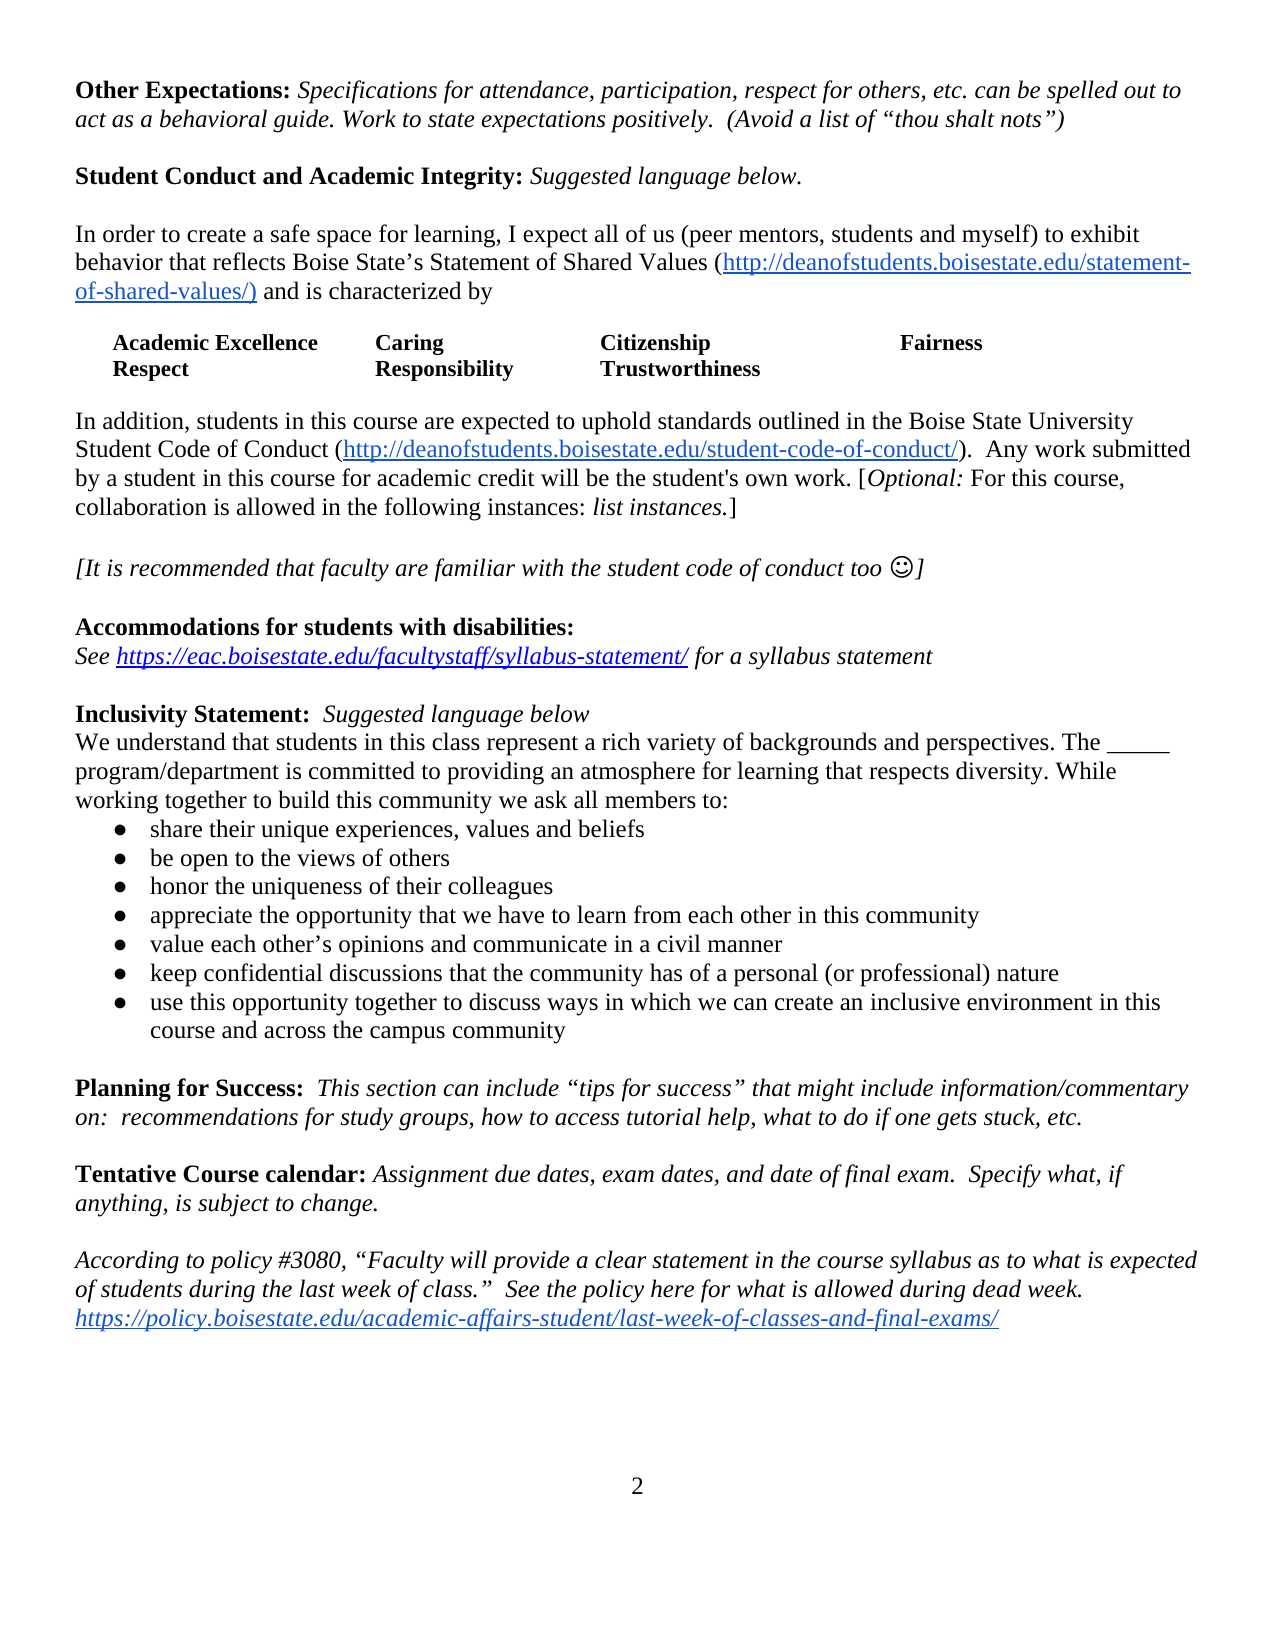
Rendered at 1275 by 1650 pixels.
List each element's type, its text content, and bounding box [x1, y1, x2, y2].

text Respect Responsibility Trustworthiness [75, 355, 1200, 382]
text Academic Excellence Caring Citizenship Fairness [75, 329, 1200, 355]
list use this opportunity together to discuss ways in which we can create an inclusive environment in this course and across the campus community [112, 987, 1200, 1044]
text In addition, students in this course are expected to uphold standards outlined in the Boise State University Student Code of Conduct (http://deanofstudents.boisestate.edu/student-code-of-conduct/). Any work submitted by a student in this course for academic credit will be the student's own work. [Optional: For this course, collaboration is allowed in the following instances: list instances.] [75, 406, 1200, 521]
text Other Expectations: Specifications for attendance, participation, respect for others, etc. can be spelled out to act as a behavioral guide. Work to state expectations positively. (Avoid a list of “thou shalt nots”) [75, 75, 1200, 132]
text According to policy #3080, “Faculty will provide a clear statement in the course syllabus as to what is expected of students during the last week of class.” See the policy here for what is allowed during dead week. https://policy.boisestate.edu/academic-affairs-student/last-week-of-classes-and-final-exams/ [75, 1246, 1200, 1332]
text We understand that students in this class represent a rich variety of backgrounds and perspectives. The _____ program/department is committed to providing an atmosphere for learning that respects diversity. While working together to build this community we ask all members to: [75, 727, 1200, 814]
text Planning for Success: This section can include “tips for success” that might include information/commentary on: recommendations for study groups, how to access tutorial help, what to do if one gets stuck, etc. [75, 1073, 1200, 1131]
text See https://eac.boisestate.edu/facultystaff/syllabus-statement/ for a syllabus statement [75, 641, 1200, 670]
list appreciate the opportunity that we have to learn from each other in this community [112, 900, 1200, 929]
text Student Conduct and Academic Integrity: Suggested language below. [75, 161, 1200, 190]
list value each other’s opinions and communicate in a civil manner [112, 929, 1200, 958]
text Inclusivity Statement: Suggested language below [75, 699, 1200, 727]
list keep confidential discussions that the community has of a personal (or professional) nature [112, 958, 1200, 987]
text Tentative Course calendar: Assignment due dates, exam dates, and date of final exam. Specify what, if anything, is subject to change. [75, 1159, 1200, 1217]
list honor the uniqueness of their colleagues [112, 871, 1200, 900]
list share their unique experiences, values and beliefs [112, 814, 1200, 842]
text [It is recommended that faculty are familiar with the student code of conduct too ☺] [75, 549, 1200, 584]
text Accommodations for students with disabilities: [75, 612, 1200, 641]
text In order to create a safe space for learning, I expect all of us (peer mentors, students and myself) to exhibit behavior that reflects Boise State’s Statement of Shared Values (http://deanofstudents.boisestate.edu/statement-of-shared-values/) and is characterized by [75, 219, 1200, 305]
list be open to the views of others [112, 842, 1200, 871]
